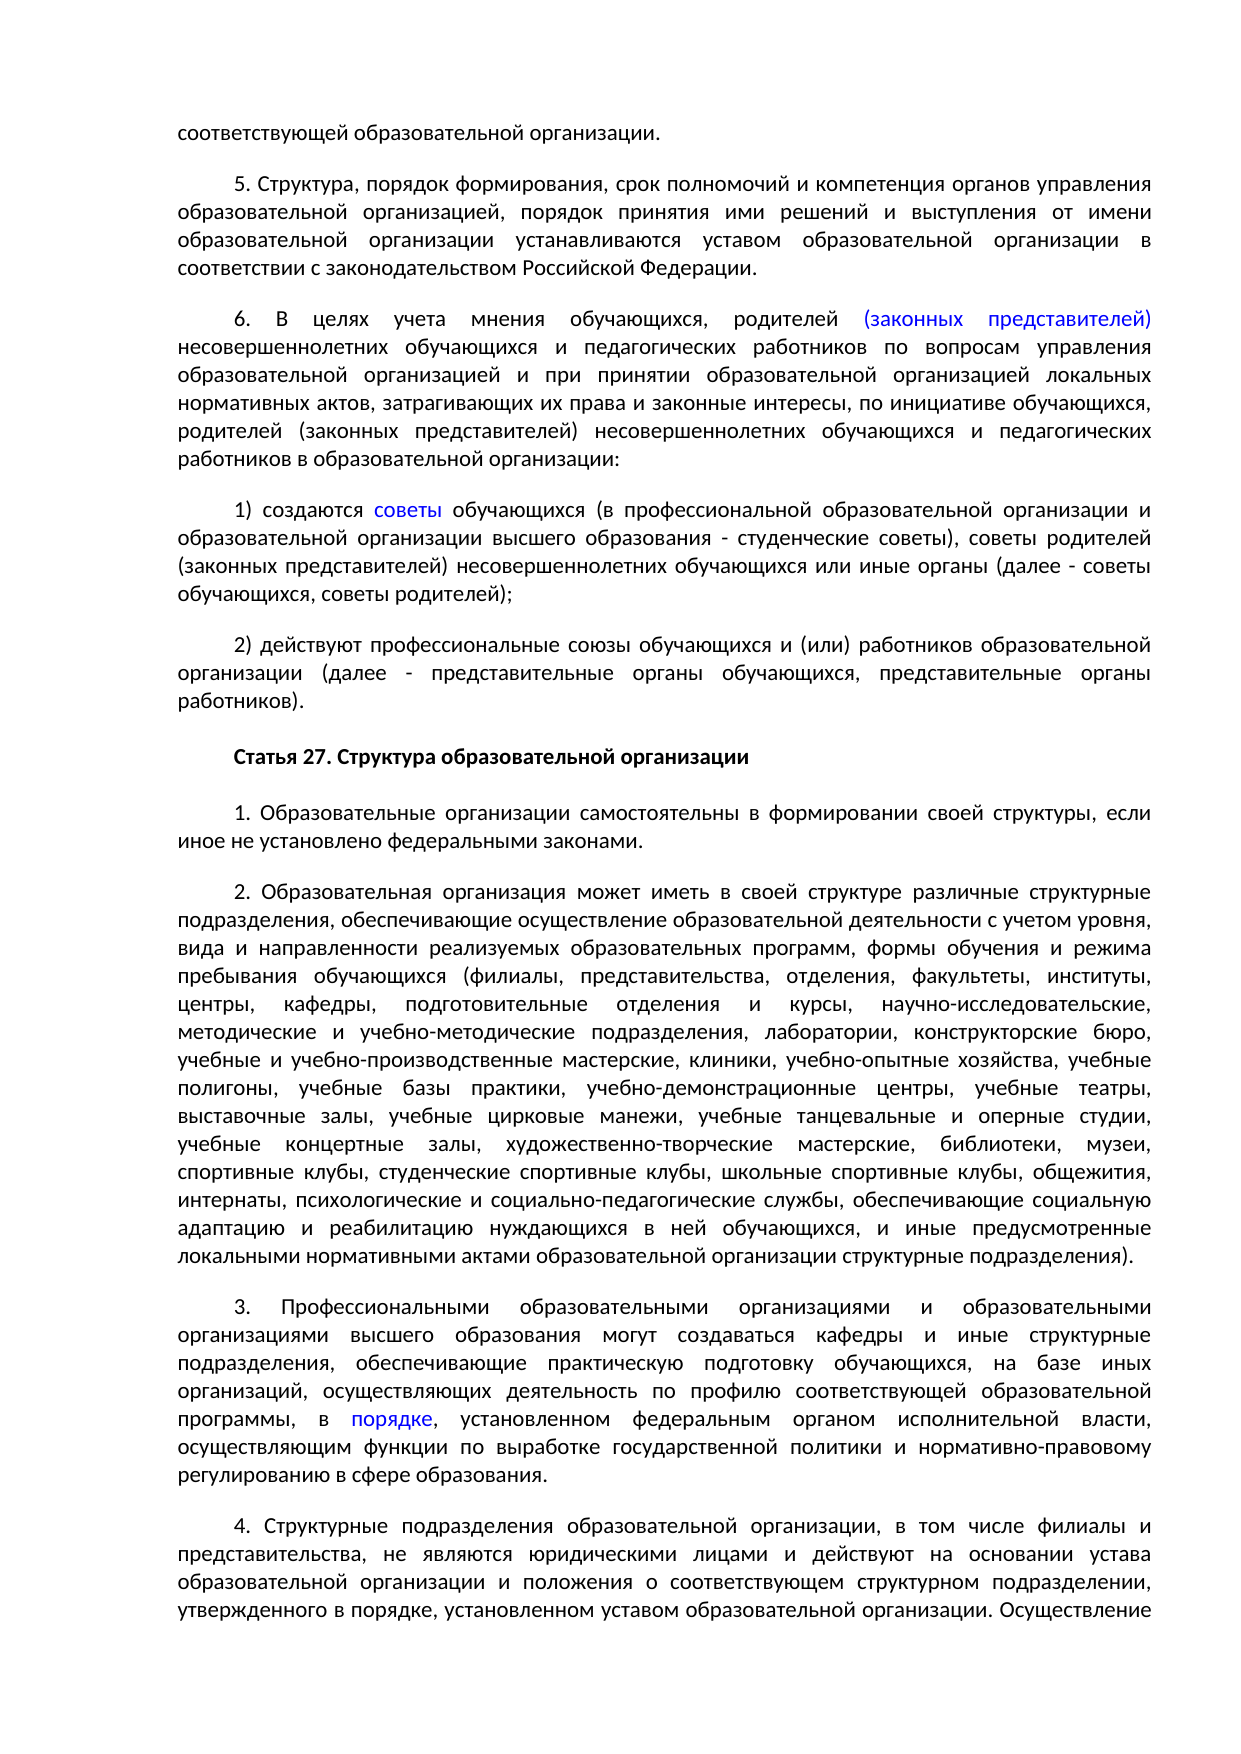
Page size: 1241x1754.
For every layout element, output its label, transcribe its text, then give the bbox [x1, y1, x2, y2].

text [177, 1511, 1152, 1623]
text 1. Образовательные организации самостоятельны в формировании своей структуры, если иное не установлено федеральными законами. [177, 798, 1152, 854]
text 2) действуют профессиональные союзы обучающихся и (или) работников образовательной организации (далее - представительные органы обучающихся, представительные органы работников). [177, 630, 1152, 714]
text 5. Структура, порядок формирования, срок полномочий и компетенция органов управления образовательной организацией, порядок принятия ими решений и выступления от имени образовательной организации устанавливаются уставом образовательной организации в соответствии с законодательством Российской Федерации. [177, 169, 1152, 281]
text 2. Образовательная организация может иметь в своей структуре различные структурные подразделения, обеспечивающие осуществление образовательной деятельности с учетом уровня, вида и направленности реализуемых образовательных программ, формы обучения и режима пребывания обучающихся (филиалы, представительства, отделения, факультеты, институты, центры, кафедры, подготовительные отделения и курсы, научно-исследовательские, методические и учебно-методические подразделения, лаборатории, конструкторские бюро, учебные и учебно-производственные мастерские, клиники, учебно-опытные хозяйства, учебные полигоны, учебные базы практики, учебно-демонстрационные центры, учебные театры, выставочные залы, учебные цирковые манежи, учебные танцевальные и оперные студии, учебные концертные залы, художественно-творческие мастерские, библиотеки, музеи, спортивные клубы, студенческие спортивные клубы, школьные спортивные клубы, общежития, интернаты, психологические и социально-педагогические службы, обеспечивающие социальную адаптацию и реабилитацию нуждающихся в ней обучающихся, и иные предусмотренные локальными нормативными актами образовательной организации структурные подразделения). [177, 877, 1152, 1269]
text 6. В целях учета мнения обучающихся, родителей (законных представителей) несовершеннолетних обучающихся и педагогических работников по вопросам управления образовательной организацией и при принятии образовательной организацией локальных нормативных актов, затрагивающих их права и законные интересы, по инициативе обучающихся, родителей (законных представителей) несовершеннолетних обучающихся и педагогических работников в образовательной организации: [177, 304, 1152, 472]
text 1) создаются советы обучающихся (в профессиональной образовательной организации и образовательной организации высшего образования - студенческие советы), советы родителей (законных представителей) несовершеннолетних обучающихся или иные органы (далее - советы обучающихся, советы родителей); [177, 495, 1152, 607]
title Статья 27. Структура образовательной организации [177, 742, 1152, 770]
text 3. Профессиональными образовательными организациями и образовательными организациями высшего образования могут создаваться кафедры и иные структурные подразделения, обеспечивающие практическую подготовку обучающихся, на базе иных организаций, осуществляющих деятельность по профилю соответствующей образовательной программы, в порядке, установленном федеральным органом исполнительной власти, осуществляющим функции по выработке государственной политики и нормативно-правовому регулированию в сфере образования. [177, 1292, 1152, 1488]
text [177, 118, 1152, 146]
